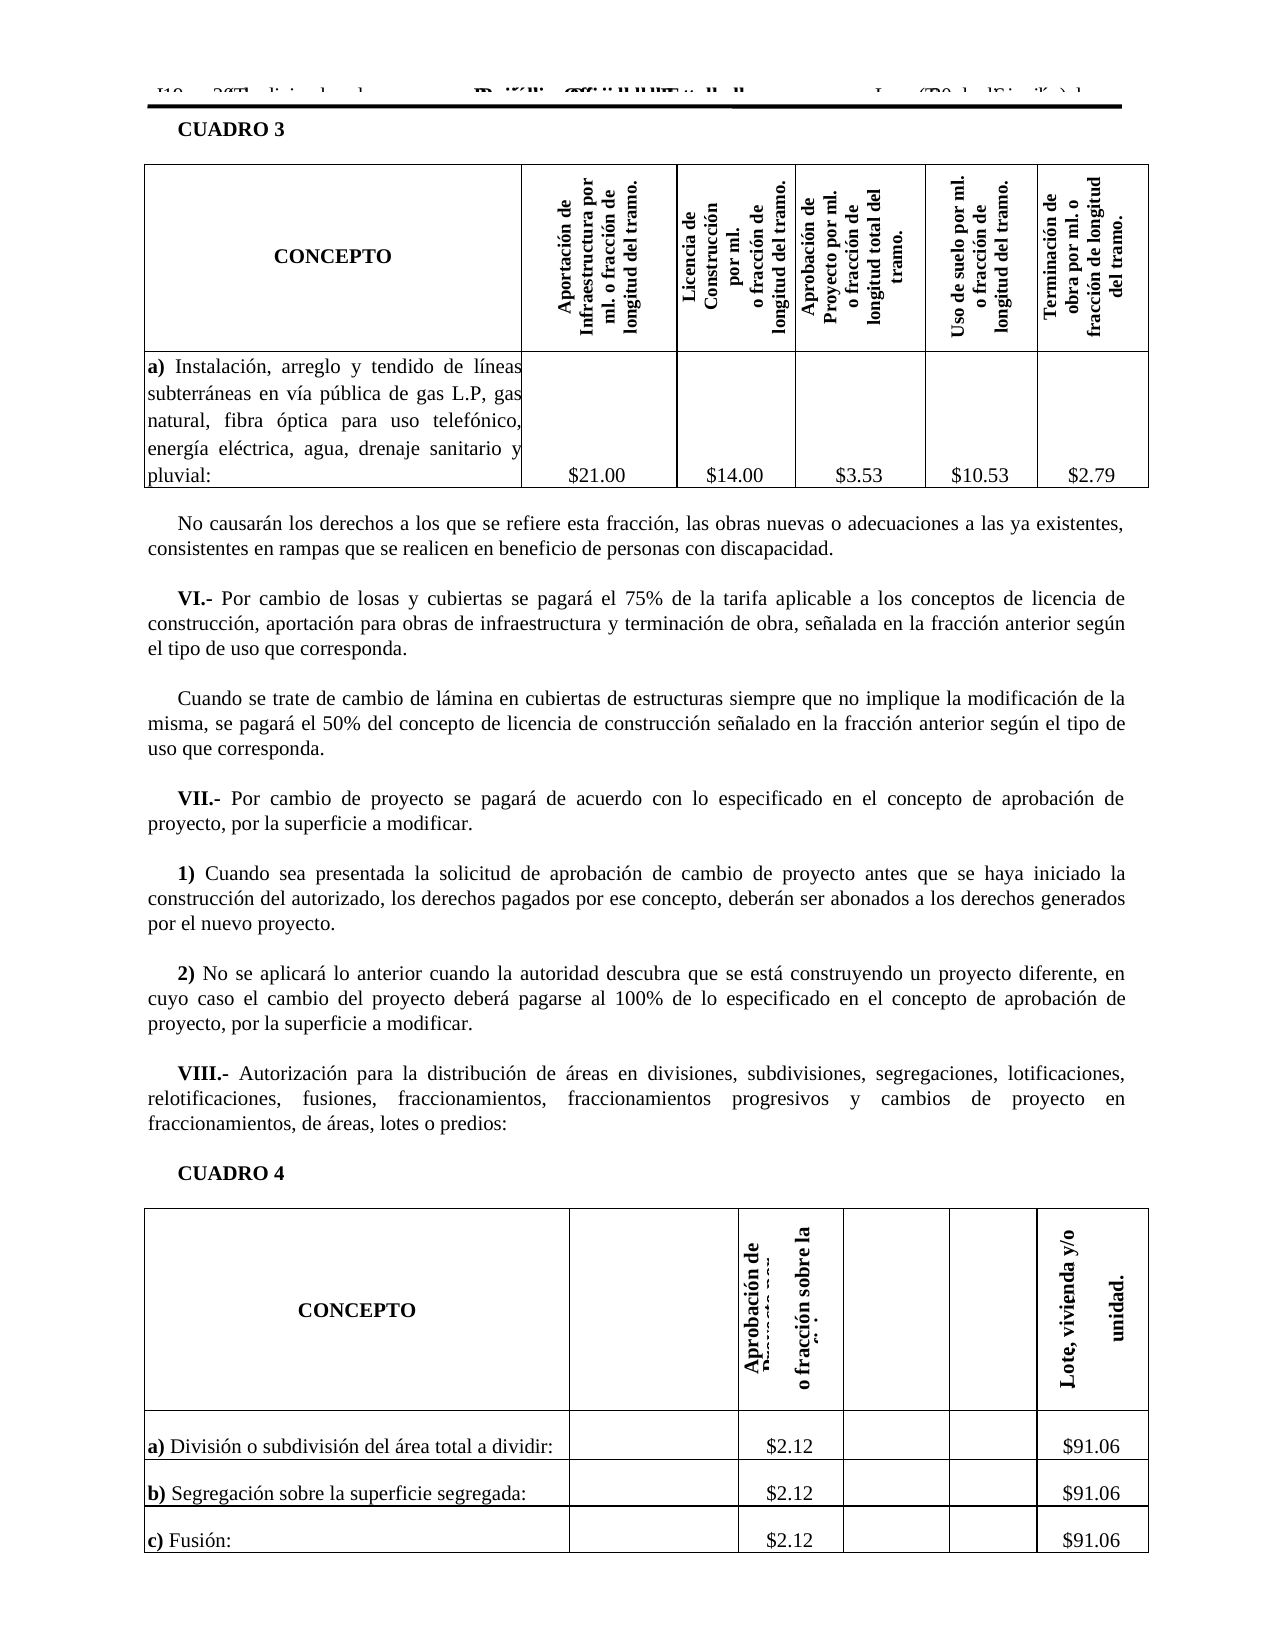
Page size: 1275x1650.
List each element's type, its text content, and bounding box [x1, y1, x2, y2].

table_cell [844, 1411, 949, 1459]
text 2) No se aplicará lo anterior cuando la autoridad descubra que se está construyendo un proyecto diferente, en cuyo caso el cambio del proyecto deberá pagarse al 100% de lo especificado en el concepto de aprobación de proyecto, por la superficie a modificar. [148, 961, 1126, 1035]
table_cell c) Fusión: [145, 1507, 569, 1552]
text VIII.- Autorización para la distribución de áreas en divisiones, subdivisiones, segregaciones, lotificaciones, relotificaciones, fusiones, fraccionamientos, fraccionamientos progresivos y cambios de proyecto en fraccionamientos, de áreas, lotes o predios: [148, 1061, 1125, 1135]
text VII.- Por cambio de proyecto se pagará de acuerdo con lo especificado en el concepto de aprobación de proyecto, por la superficie a modificar. [148, 786, 1125, 835]
table_cell [844, 1460, 949, 1505]
table_header Terminación de obra por ml. o fracción de longitud del tramo. [1038, 165, 1148, 351]
table_cell $91.06 [1038, 1507, 1148, 1552]
table_cell [844, 1507, 949, 1552]
table_cell $91.06 [1038, 1411, 1148, 1459]
table_cell $91.06 [1038, 1460, 1148, 1505]
table_cell [570, 1411, 738, 1459]
table_cell a) Instalación, arreglo y tendido de líneas subterráneas en vía pública de gas L.P, gas natural, fibra óptica para uso telefónico, energía eléctrica, agua, drenaje sanitario y pluvial: [145, 352, 521, 487]
text CUADRO 4 [177, 1160, 1137, 1184]
table_cell $10.53 [926, 352, 1037, 487]
table_header [570, 1209, 738, 1410]
table_header CONCEPTO [145, 165, 521, 351]
table_cell [570, 1460, 738, 1505]
table_header Uso de suelo por ml. o fracción de longitud del tramo. [926, 165, 1037, 351]
text VI.- Por cambio de losas y cubiertas se pagará el 75% de la tarifa aplicable a los conceptos de licencia de construcción, aportación para obras de infraestructura y terminación de obra, señalada en la fracción anterior según el tipo de uso que corresponda. [148, 586, 1126, 660]
table_cell $14.00 [678, 352, 795, 487]
table_cell $3.53 [796, 352, 925, 487]
table_header Aprobación de Proyecto por ml. o fracción de longitud total del tramo. [796, 165, 925, 351]
text CUADRO 3 [177, 117, 1137, 139]
text No causarán los derechos a los que se refiere esta fracción, las obras nuevas o adecuaciones a las ya existentes, consistentes en rampas que se realicen en beneficio de personas con discapacidad. [148, 511, 1125, 560]
table_cell $21.00 [522, 352, 676, 487]
table_header [950, 1209, 1036, 1410]
table_header Aportación de Infraestructura por ml. o fracción de longitud del tramo. [522, 165, 676, 351]
text Cuando se trate de cambio de lámina en cubiertas de estructuras siempre que no implique la modificación de la misma, se pagará el 50% del concepto de licencia de construcción señalado en la fracción anterior según el tipo de uso que corresponda. [148, 686, 1126, 760]
table_header [844, 1209, 949, 1410]
table_cell [950, 1460, 1036, 1505]
table_header Lote, vivienda y/o unidad. [1038, 1209, 1148, 1410]
text 1) Cuando sea presentada la solicitud de aprobación de cambio de proyecto antes que se haya iniciado la construcción del autorizado, los derechos pagados por ese concepto, deberán ser abonados a los derechos generados por el nuevo proyecto. [148, 861, 1126, 935]
table_cell $2.79 [1038, 352, 1148, 487]
table_cell $2.12 [739, 1507, 843, 1552]
table_cell $2.12 [739, 1460, 843, 1505]
table_header CONCEPTO [145, 1209, 569, 1410]
table_header Aprobación de o fracción sobre la [739, 1209, 843, 1410]
table_cell [570, 1507, 738, 1552]
table_cell $2.12 [739, 1411, 843, 1459]
table_cell [950, 1411, 1036, 1459]
table_cell [950, 1507, 1036, 1552]
table_header Licencia de Construcción por ml. o fracción de longitud del tramo. [678, 165, 795, 351]
table_cell b) Segregación sobre la superficie segregada: [145, 1460, 569, 1505]
table_cell a) División o subdivisión del área total a dividir: [145, 1411, 569, 1459]
